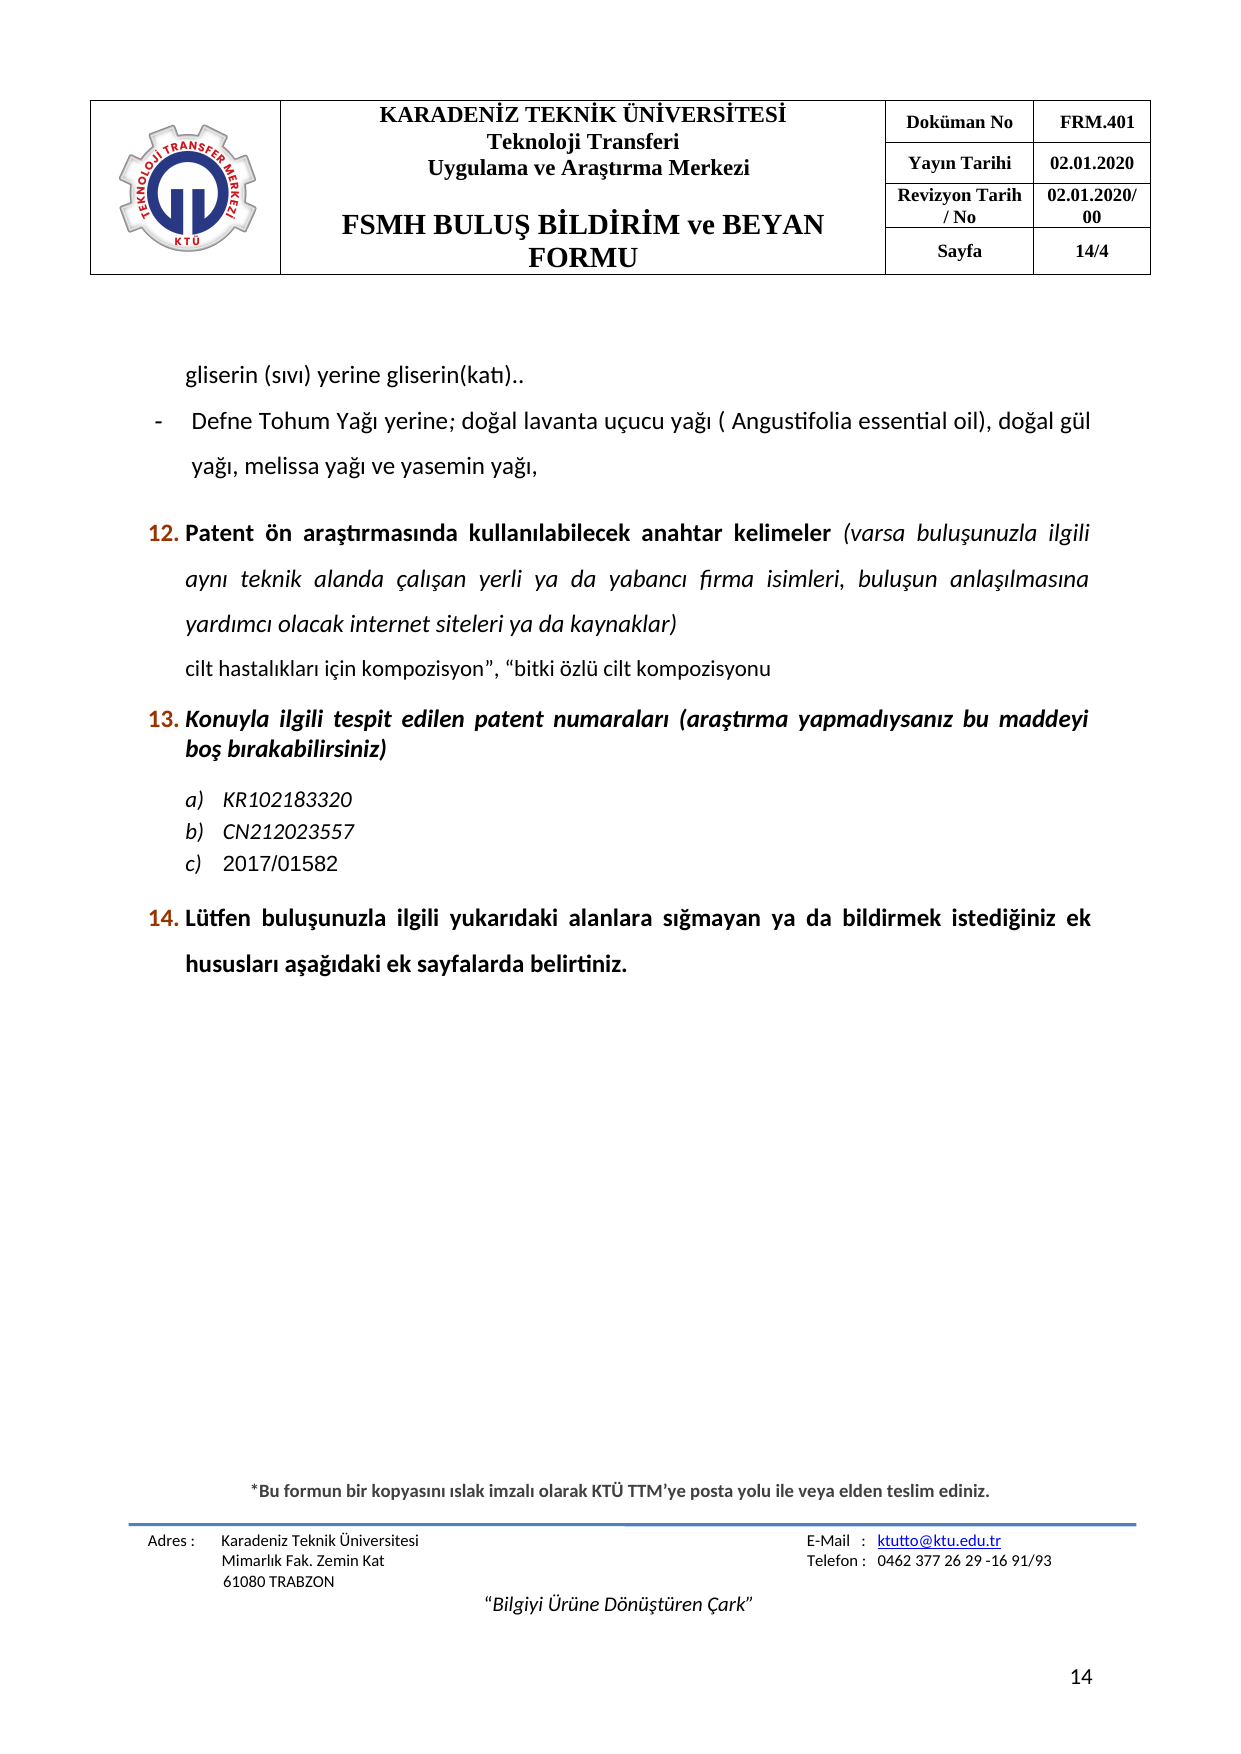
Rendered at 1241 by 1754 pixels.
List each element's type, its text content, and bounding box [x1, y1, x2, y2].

list KR102183320 [185, 785, 1093, 813]
list CN212023557 [185, 817, 1093, 845]
text gliserin (sıvı) yerine gliserin(katı).. [185, 359, 1093, 389]
list 2017/01582 [185, 849, 1093, 877]
list Defne Tohum Yağı yerine; doğal lavanta uçucu yağı ( Angustifolia essential oil), doğal gül yağı, melissa yağı ve yasemin yağı, [154, 405, 1093, 481]
list Lütfen buluşunuzla ilgili yukarıdaki alanlara sığmayan ya da bildirmek istediğiniz ek hususları aşağıdaki ek sayfalarda belirtiniz. [148, 902, 1093, 979]
text cilt hastalıkları için kompozisyon”, “bitki özlü cilt kompozisyonu [185, 654, 1093, 682]
list Patent ön araştırmasında kullanılabilecek anahtar kelimeler (varsa buluşunuzla ilgili aynı teknik alanda çalışan yerli ya da yabancı firma isimleri, buluşun anlaşılmasına yardımcı olacak internet siteleri ya da kaynaklar) [148, 517, 1093, 639]
list Konuyla ilgili tespit edilen patent numaraları (araştırma yapmadıysanız bu maddeyi boş bırakabilirsiniz) [148, 703, 1093, 764]
picture [101, 111, 275, 264]
